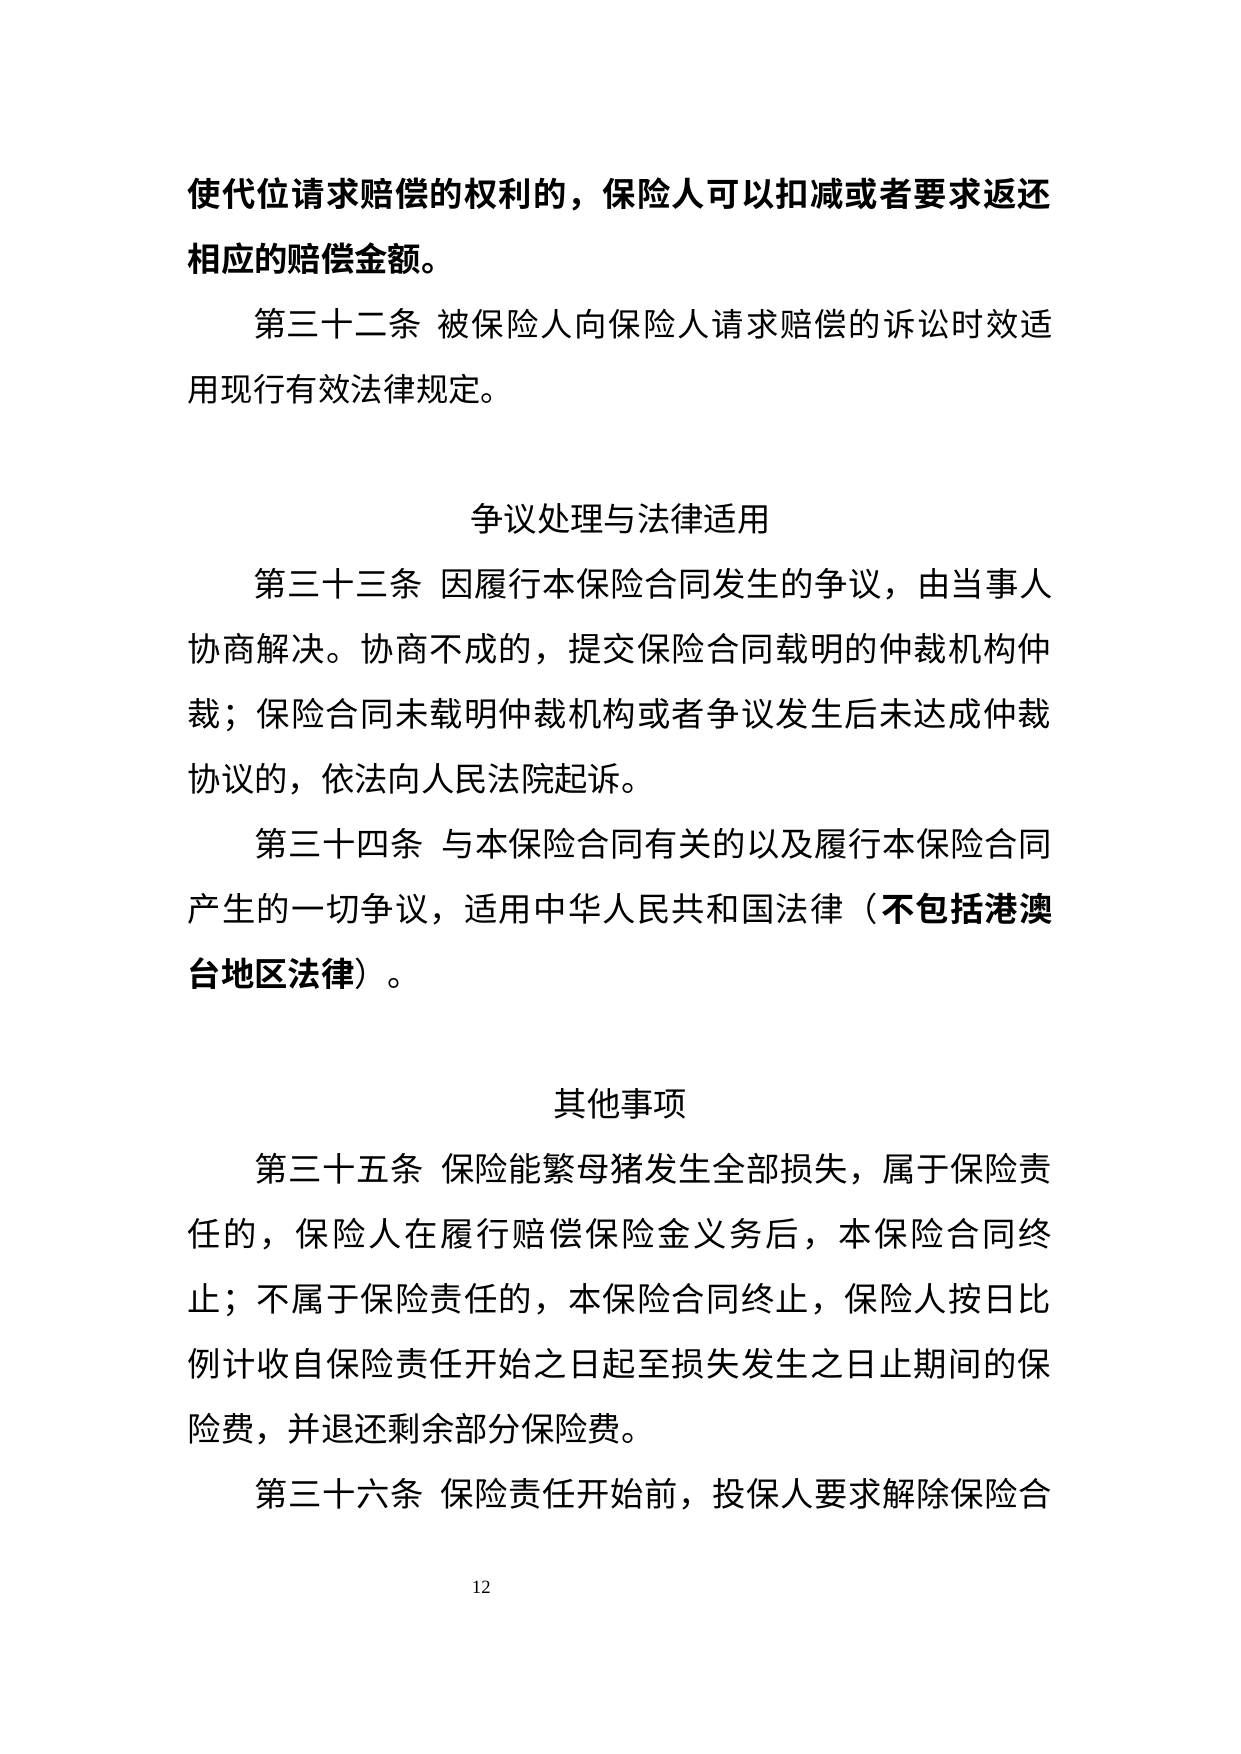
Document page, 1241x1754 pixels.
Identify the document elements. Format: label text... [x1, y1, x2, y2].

text 第三十四条 与本保险合同有关的以及履行本保险合同产生的一切争议，适用中华人民共和国法律（不包括港澳台地区法律）。 [187, 810, 1053, 1005]
text 争议处理与法律适用 [187, 485, 1053, 550]
text 第三十二条 被保险人向保险人请求赔偿的诉讼时效适 用现行有效法律规定。 [187, 290, 1053, 420]
text 其他事项 [187, 1070, 1053, 1135]
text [187, 160, 1053, 290]
text 第三十三条 因履行本保险合同发生的争议，由当事人协商解决。协商不成的，提交保险合同载明的仲裁机构仲裁；保险合同未载明仲裁机构或者争议发生后未达成仲裁协议的，依法向人民法院起诉。 [187, 550, 1053, 810]
text 第三十五条 保险能繁母猪发生全部损失，属于保险责任的，保险人在履行赔偿保险金义务后，本保险合同终止；不属于保险责任的，本保险合同终止，保险人按日比例计收自保险责任开始之日起至损失发生之日止期间的保险费，并退还剩余部分保险费。 [187, 1135, 1053, 1460]
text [187, 1460, 1053, 1525]
